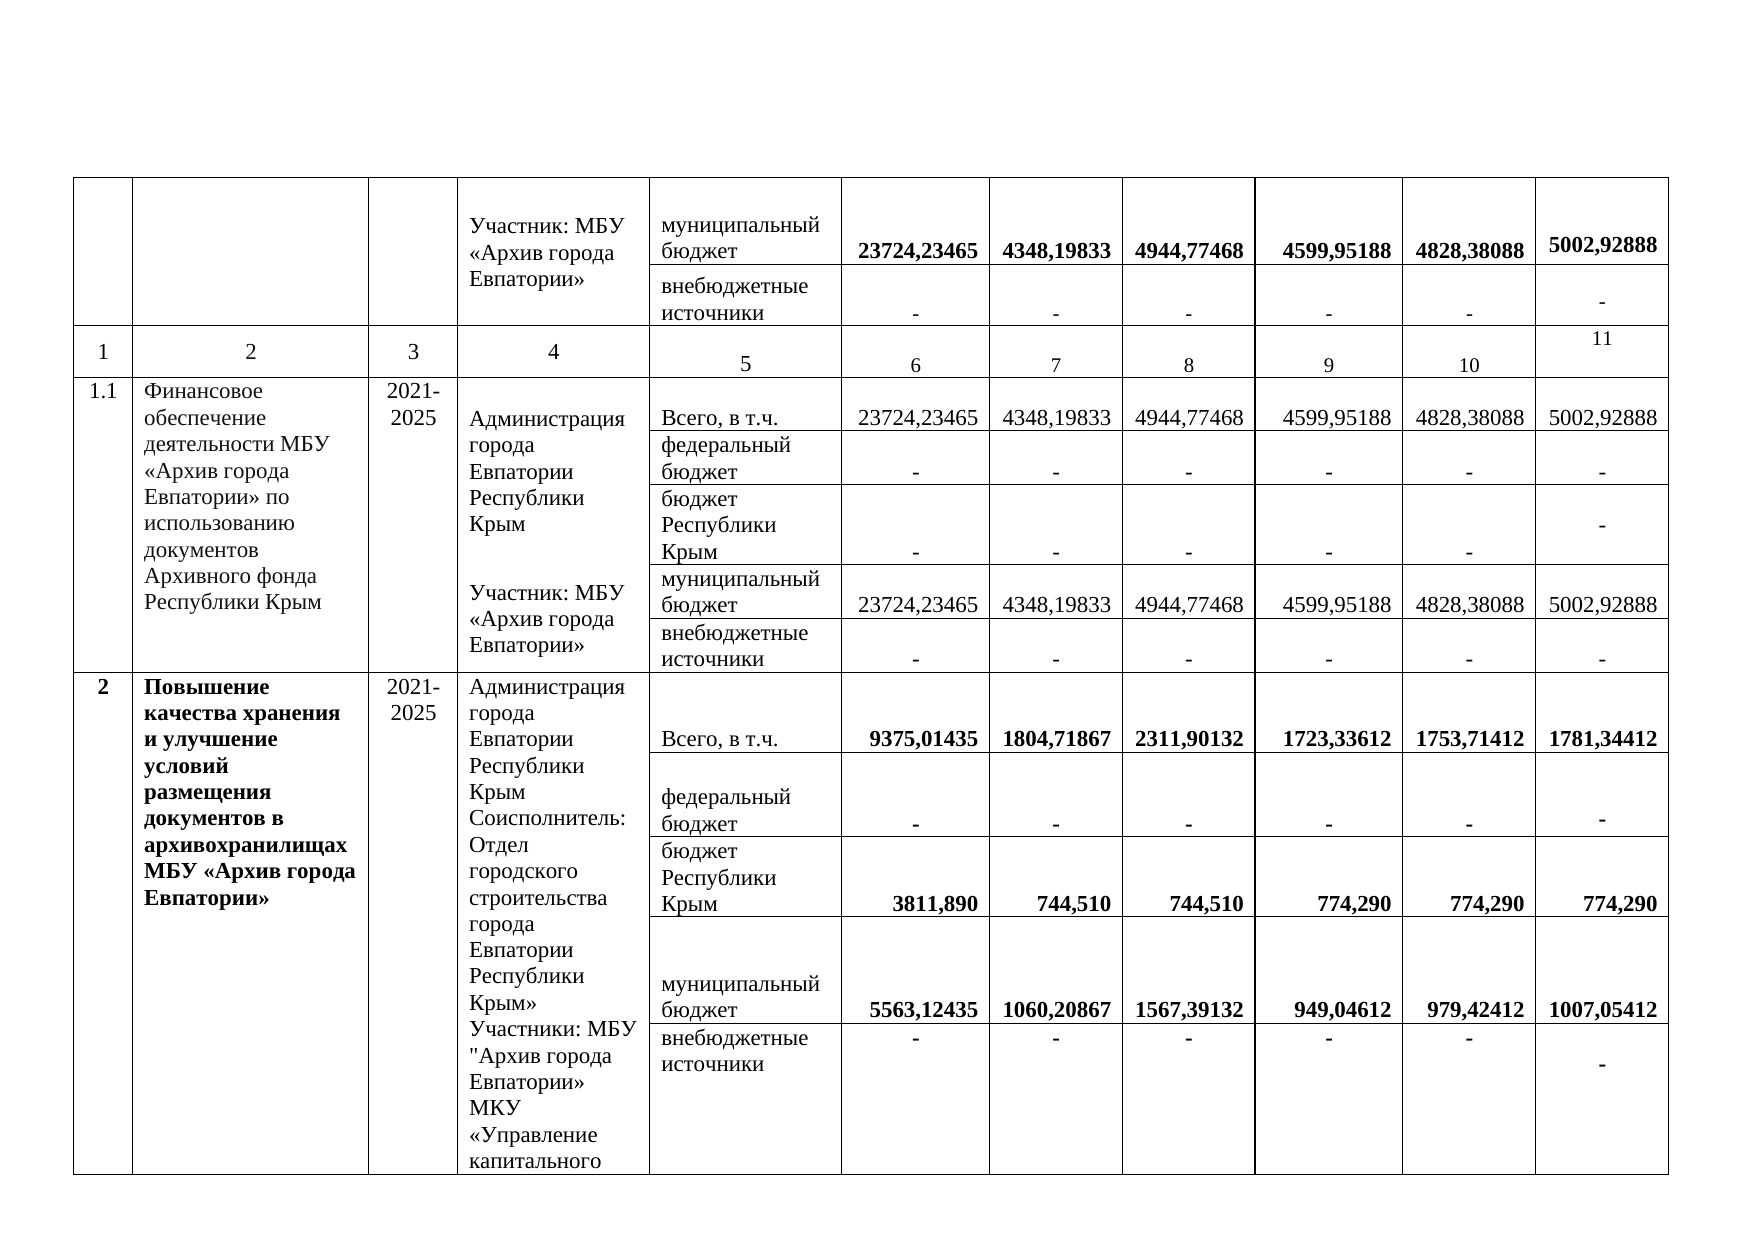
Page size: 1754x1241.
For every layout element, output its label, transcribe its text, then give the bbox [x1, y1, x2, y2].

table_cell 979,42412 [1403, 917, 1535, 1023]
table_cell внебюджетные источники [650, 265, 841, 325]
table_cell 4944,77468 [1123, 378, 1254, 430]
table_cell 2021-2025 [369, 378, 457, 672]
table_cell 2021-2025 [369, 673, 457, 1173]
table_cell 4599,95188 [1256, 565, 1402, 618]
table_cell 2311,90132 [1123, 673, 1254, 752]
table_cell 4348,19833 [990, 178, 1122, 263]
table_cell 3811,890 [842, 837, 989, 916]
table_cell - [1123, 265, 1254, 325]
table_cell - [842, 619, 989, 672]
table_cell - [1536, 753, 1668, 836]
table_cell - [1123, 485, 1254, 564]
table_cell 5002,92888 [1536, 178, 1668, 263]
table_cell Администрация города Евпатории Республики Крым [458, 378, 649, 564]
table_cell Всего, в т.ч. [650, 673, 841, 752]
table_cell 2 [133, 326, 368, 377]
table_cell Финансовое обеспечение деятельности МБУ «Архив города Евпатории» по использованию документов Архивного фонда Республики Крым [133, 378, 368, 672]
table_cell - [1536, 265, 1668, 325]
table_cell - [990, 1024, 1122, 1173]
table_cell - [1256, 753, 1402, 836]
table_cell 4599,95188 [1256, 178, 1402, 263]
table_cell 23724,23465 [842, 378, 989, 430]
table_cell - [1536, 619, 1668, 672]
table_cell - [990, 753, 1122, 836]
table_cell 10 [1403, 326, 1535, 377]
table_cell Повышение качества хранения и улучшение условий размещения документов в архивохранилищах МБУ «Архив города Евпатории» [133, 673, 368, 1173]
table_cell муниципальный бюджет [650, 917, 841, 1023]
table_cell - [1256, 265, 1402, 325]
table_cell бюджет Республики Крым [650, 485, 841, 564]
table_cell - [990, 619, 1122, 672]
table_cell 5 [650, 326, 841, 377]
table_cell - [1256, 431, 1402, 484]
table_cell - [842, 431, 989, 484]
table_cell 2 [74, 673, 132, 1173]
table_cell 1.1 [74, 378, 132, 672]
table_cell Участник: МБУ «Архив города Евпатории» [458, 564, 649, 672]
table_cell 774,290 [1256, 837, 1402, 916]
table_cell - [1123, 431, 1254, 484]
table_cell 7 [990, 326, 1122, 377]
table_cell 23724,23465 [842, 565, 989, 618]
table_cell муниципальный бюджет [650, 565, 841, 618]
table_cell 8 [1123, 326, 1254, 377]
table_cell - [1403, 485, 1535, 564]
table_cell 744,510 [1123, 837, 1254, 916]
table_cell - [1403, 619, 1535, 672]
table_cell федеральный бюджет [650, 753, 841, 836]
table_cell 23724,23465 [842, 178, 989, 263]
table_cell - [1536, 431, 1668, 484]
table_cell 3 [369, 326, 457, 377]
table_cell бюджет Республики Крым [650, 837, 841, 916]
table_cell Участник: МБУ «Архив города Евпатории» [458, 178, 649, 325]
table_cell - [990, 431, 1122, 484]
table_cell 774,290 [1403, 837, 1535, 916]
table_cell - [1256, 485, 1402, 564]
table_cell 4599,95188 [1256, 378, 1402, 430]
table_cell - [842, 1024, 989, 1173]
table_cell Администрация города Евпатории Республики Крым Соисполнитель: Отдел городского строительства города Евпатории Республики Крым» Участники: МБУ "Архив города Евпатории» МКУ «Управление капитального строительства администрации города Евпатории Республики Крым» [458, 673, 649, 1173]
table_cell внебюджетные источники [650, 619, 841, 672]
table_cell - [1123, 753, 1254, 836]
table_cell 949,04612 [1256, 917, 1402, 1023]
table_cell - [1403, 753, 1535, 836]
table_cell 1567,39132 [1123, 917, 1254, 1023]
table_cell 744,510 [990, 837, 1122, 916]
table_cell 4828,38088 [1403, 565, 1535, 618]
table_cell 4828,38088 [1403, 178, 1535, 263]
table_cell 6 [842, 326, 989, 377]
table_cell 5002,92888 [1536, 378, 1668, 430]
table_cell - [1536, 1024, 1668, 1173]
table_cell 1781,34412 [1536, 673, 1668, 752]
table_cell 4348,19833 [990, 565, 1122, 618]
table_cell 4348,19833 [990, 378, 1122, 430]
table_cell - [1403, 431, 1535, 484]
table_cell федеральный бюджет [650, 431, 841, 484]
table_cell 4944,77468 [1123, 178, 1254, 263]
table_cell - [990, 485, 1122, 564]
table_cell 1753,71412 [1403, 673, 1535, 752]
table_cell 1007,05412 [1536, 917, 1668, 1023]
table_cell - [1536, 485, 1668, 564]
table_cell 9375,01435 [842, 673, 989, 752]
table_cell - [990, 265, 1122, 325]
table_cell 4828,38088 [1403, 378, 1535, 430]
table_cell - [1403, 265, 1535, 325]
table_cell муниципальный бюджет [650, 178, 841, 263]
table_cell 1804,71867 [990, 673, 1122, 752]
table_cell - [1403, 1024, 1535, 1173]
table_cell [650, 1024, 841, 1173]
table_cell 4944,77468 [1123, 565, 1254, 618]
table_cell 774,290 [1536, 837, 1668, 916]
table_cell 1060,20867 [990, 917, 1122, 1023]
table_cell 5563,12435 [842, 917, 989, 1023]
table_cell 5002,92888 [1536, 565, 1668, 618]
table_cell - [842, 753, 989, 836]
table_cell 1 [74, 326, 132, 377]
table_cell 4 [458, 326, 649, 377]
table_cell 11 [1536, 326, 1668, 377]
table_cell 1723,33612 [1256, 673, 1402, 752]
table_cell 9 [1256, 326, 1402, 377]
table_cell - [1256, 619, 1402, 672]
table_cell Всего, в т.ч. [650, 378, 841, 430]
table_cell - [1256, 1024, 1402, 1173]
table_cell - [1123, 1024, 1254, 1173]
table_cell - [842, 485, 989, 564]
table_cell - [1123, 619, 1254, 672]
table_cell - [842, 265, 989, 325]
